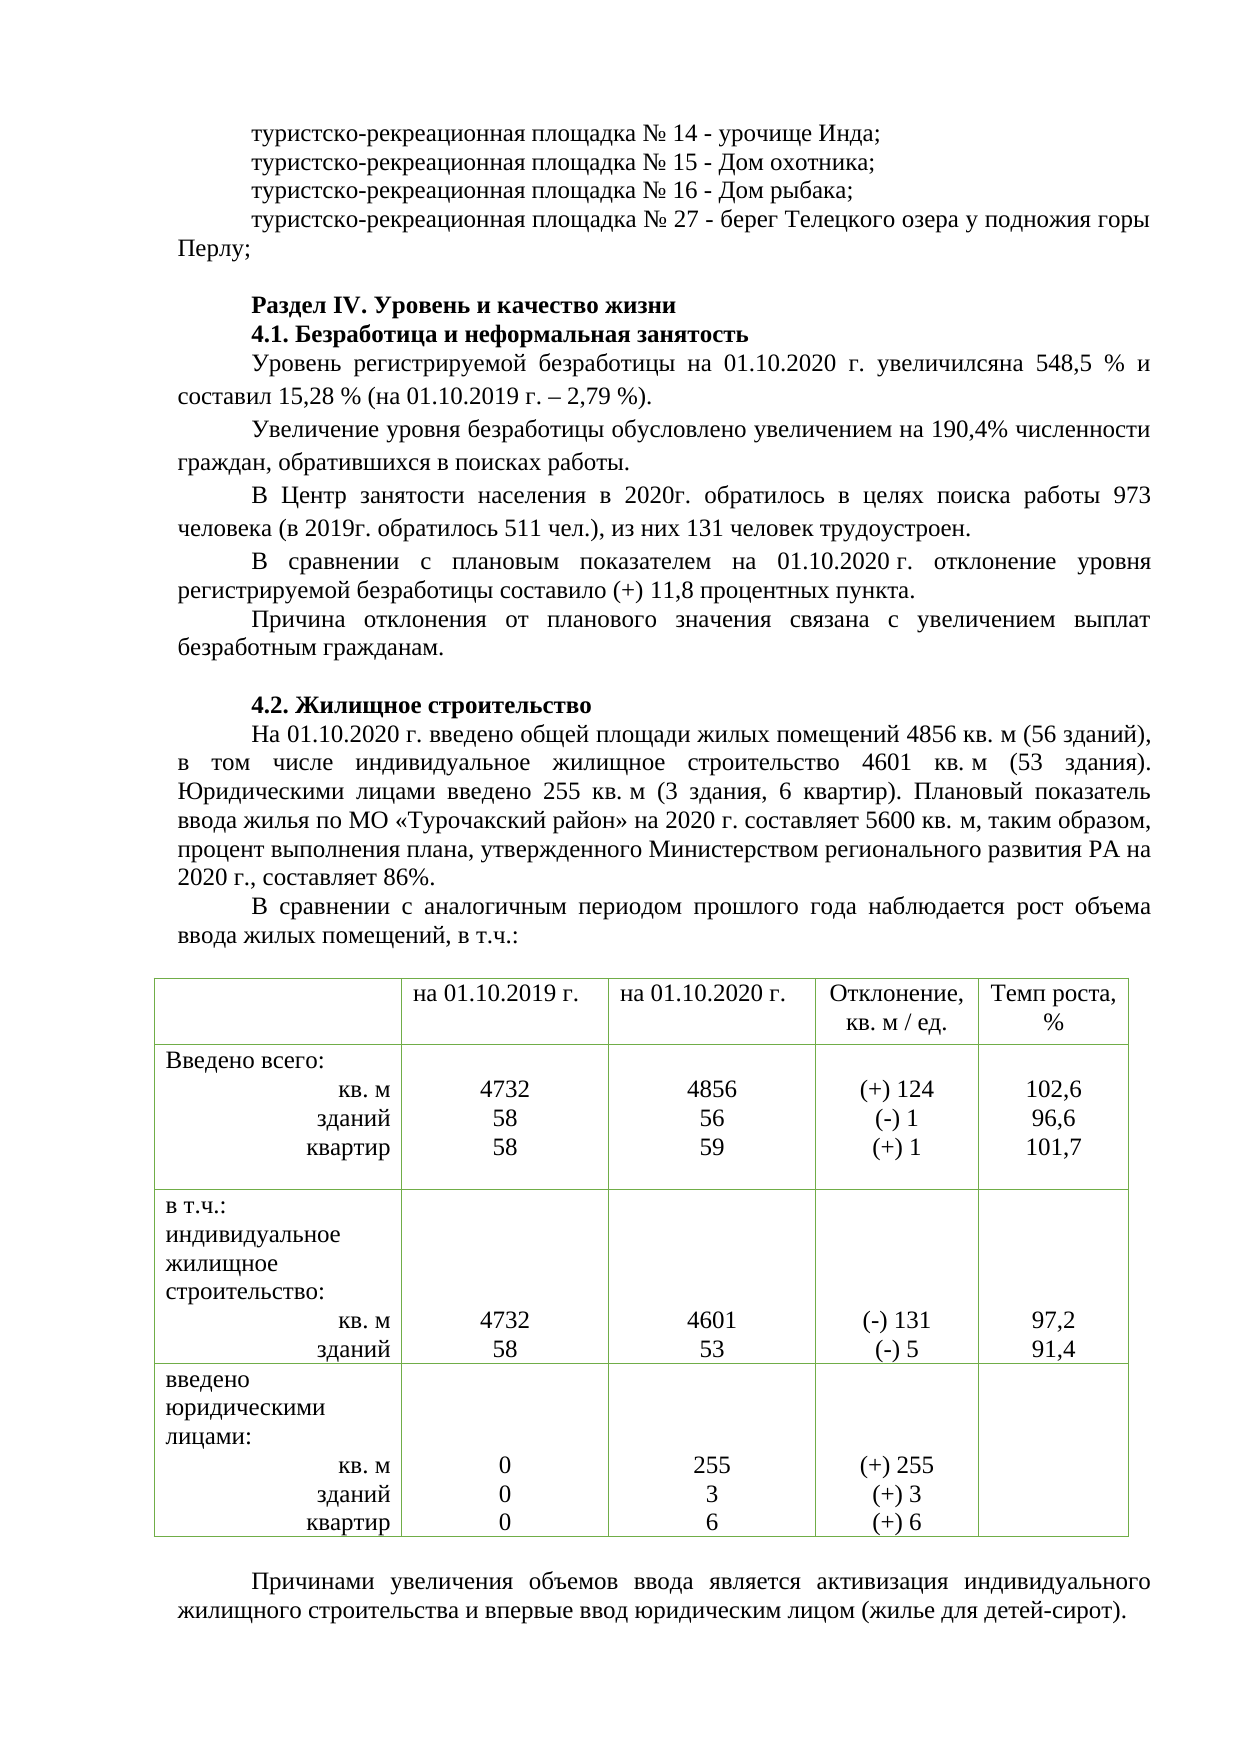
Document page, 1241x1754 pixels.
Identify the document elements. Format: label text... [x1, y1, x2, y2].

text В сравнении с плановым показателем на 01.10.2020 г. отклонение уровня регистрируемой безработицы составило (+) 11,8 процентных пункта. [177, 546, 1152, 604]
text Раздел IV. Уровень и качество жизни [177, 291, 1152, 319]
table_cell 4601 53 [609, 1190, 815, 1363]
text 4.1. Безработица и неформальная занятость [177, 319, 1152, 348]
table_cell 4856 56 59 [609, 1045, 815, 1189]
table_cell 102,6 96,6 101,7 [979, 1045, 1128, 1189]
table_header Отклонение, кв. м / ед. [816, 979, 978, 1044]
table_header на 01.10.2020 г. [609, 979, 815, 1044]
text Уровень регистрируемой безработицы на 01.10.2020 г. увеличилсяна 548,5 % и составил 15,28 % (на 01.10.2019 г. – 2,79 %). [177, 348, 1152, 410]
table_cell 4732 58 [402, 1190, 608, 1363]
table_header [155, 979, 401, 1044]
text На 01.10.2020 г. введено общей площади жилых помещений 4856 кв. м (56 зданий), в том числе индивидуальное жилищное строительство 4601 кв. м (53 здания). Юридическими лицами введено 255 кв. м (3 здания, 6 квартир). Плановый показатель ввода жилья по МО «Турочакский район» на 2020 г. составляет 5600 кв. м, таким образом, процент выполнения плана, утвержденного Министерством регионального развития РА на 2020 г., составляет 86%. [177, 719, 1152, 891]
text туристско-рекреационная площадка № 16 - Дом рыбака; [177, 176, 1152, 204]
text туристско-рекреационная площадка № 27 - берег Телецкого озера у подножия горы Перлу; [177, 204, 1152, 262]
table_cell 255 3 6 [609, 1364, 815, 1536]
table_cell (+) 255 (+) 3 (+) 6 [816, 1364, 978, 1536]
table_cell 4732 58 58 [402, 1045, 608, 1189]
table_header Темп роста, % [979, 979, 1128, 1044]
text Причина отклонения от планового значения связана с увеличением выплат безработным гражданам. [177, 604, 1152, 661]
table_cell (+) 124 (-) 1 (+) 1 [816, 1045, 978, 1189]
text туристско-рекреационная площадка № 14 - урочище Инда; [177, 118, 1152, 147]
text В сравнении с аналогичным периодом прошлого года наблюдается рост объема ввода жилых помещений, в т.ч.: [177, 891, 1152, 949]
text 4.2. Жилищное строительство [177, 690, 1152, 719]
table_cell Введено всего: кв. м зданий квартир [155, 1045, 401, 1189]
table_cell введено юридическими лицами: кв. м зданий квартир [155, 1364, 401, 1536]
text В Центр занятости населения в 2020г. обратилось в целях поиска работы 973 человека (в 2019г. обратилось 511 чел.), из них 131 человек трудоустроен. [177, 480, 1152, 542]
table_header на 01.10.2019 г. [402, 979, 608, 1044]
table_cell в т.ч.: индивидуальное жилищное строительство: кв. м зданий [155, 1190, 401, 1363]
table_cell 97,2 91,4 [979, 1190, 1128, 1363]
text Увеличение уровня безработицы обусловлено увеличением на 190,4% численности граждан, обратившихся в поисках работы. [177, 414, 1152, 476]
text туристско-рекреационная площадка № 15 - Дом охотника; [177, 147, 1152, 176]
table_cell 0 0 0 [402, 1364, 608, 1536]
table_cell (-) 131 (-) 5 [816, 1190, 978, 1363]
table_cell [979, 1364, 1128, 1536]
text Причинами увеличения объемов ввода является активизация индивидуального жилищного строительства и впервые ввод юридическим лицом (жилье для детей-сирот). [177, 1566, 1152, 1623]
